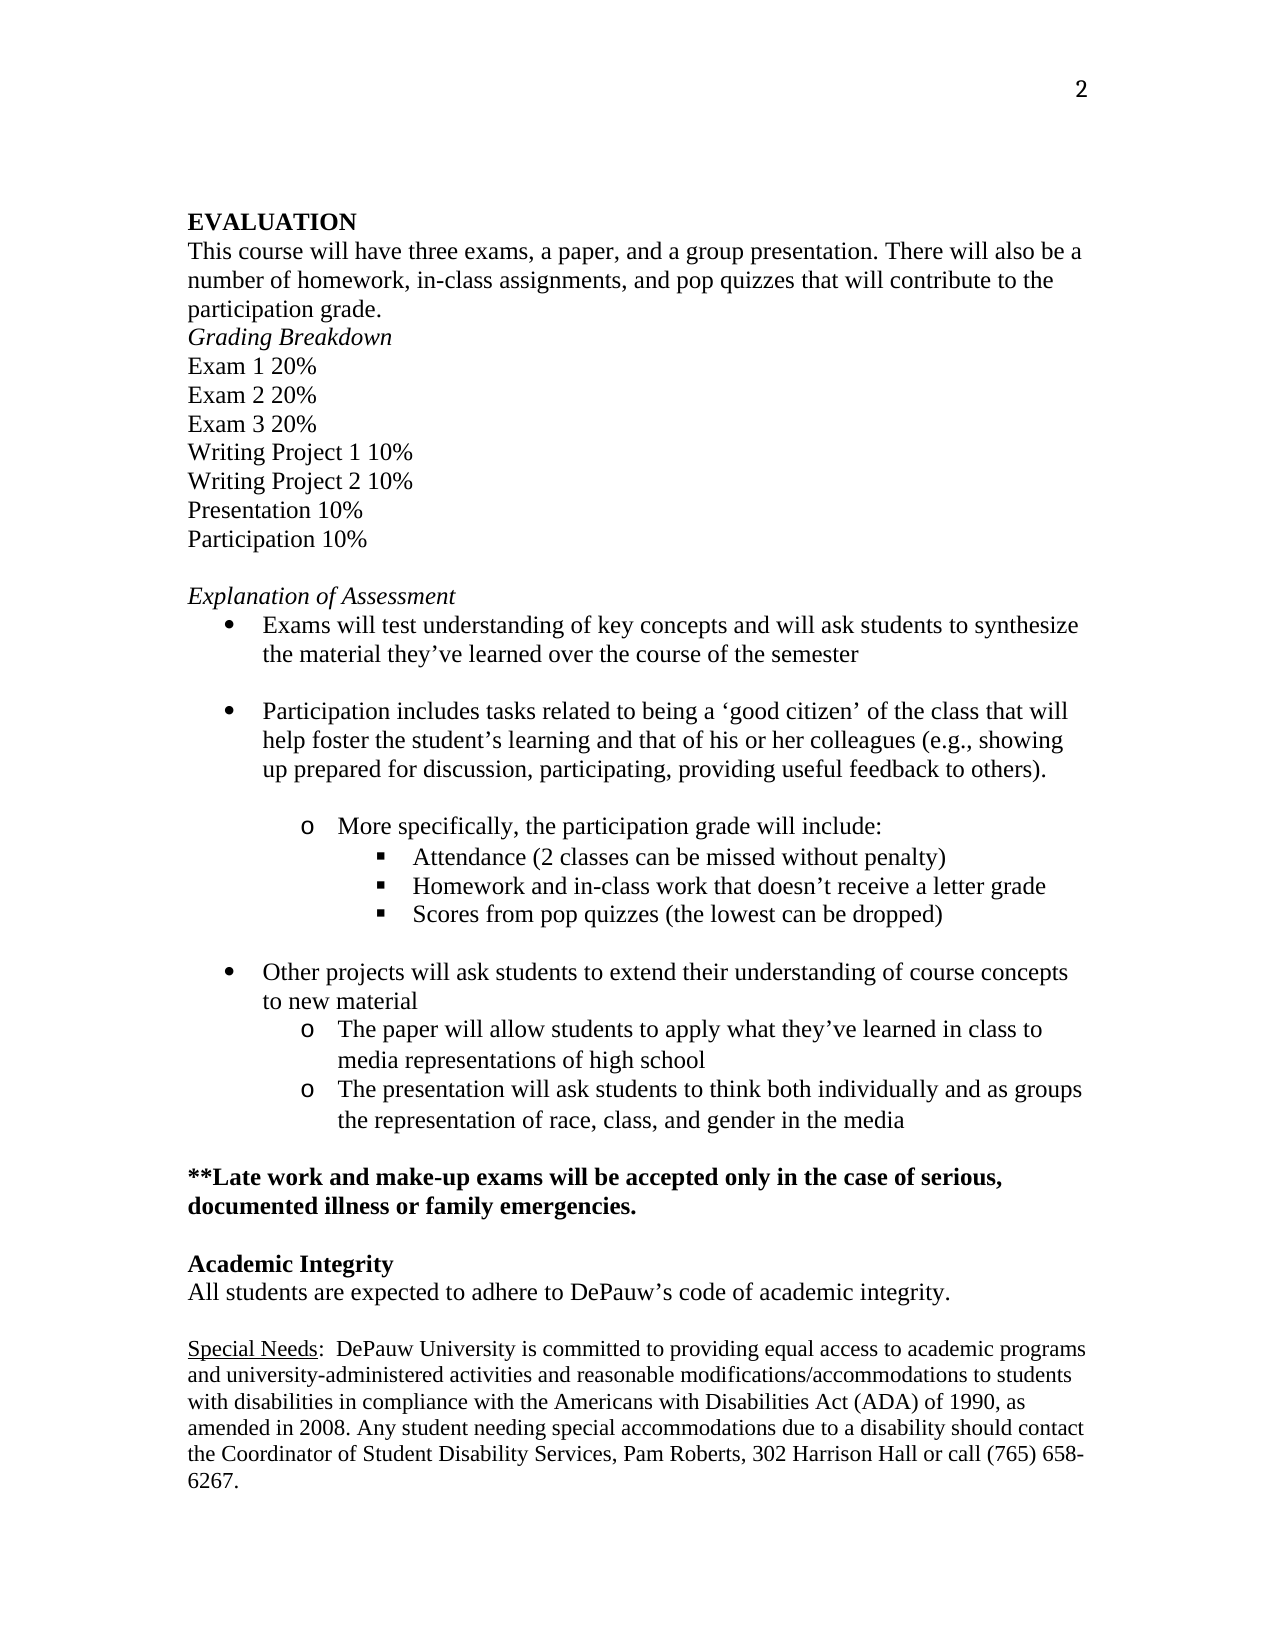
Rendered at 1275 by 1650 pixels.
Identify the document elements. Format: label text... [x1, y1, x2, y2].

text **Late work and make-up exams will be accepted only in the case of serious, documented illness or family emergencies. [187, 1162, 1087, 1220]
text This course will have three exams, a paper, and a group presentation. There will also be a number of homework, in-class assignments, and pop quizzes that will contribute to the participation grade. [187, 236, 1087, 322]
list The paper will allow students to apply what they’ve learned in class to media representations of high school [300, 1014, 1087, 1074]
text Writing Project 1 10% [187, 437, 1087, 466]
text Special Needs: DePauw University is committed to providing equal access to academic programs and university-administered activities and reasonable modifications/accommodations to students with disabilities in compliance with the Americans with Disabilities Act (ADA) of 1990, as amended in 2008. Any student needing special accommodations due to a disability should contact the Coordinator of Student Disability Services, Pam Roberts, 302 Harrison Hall or call (765) 658-6267. [187, 1335, 1087, 1493]
text Explanation of Assessment [187, 581, 1087, 610]
text Grading Breakdown [187, 322, 1087, 351]
text Exam 2 20% [187, 380, 1087, 409]
text EVALUATION [187, 207, 1087, 236]
list Scores from pop quizzes (the lowest can be dropped) [375, 899, 1087, 928]
text Writing Project 2 10% [187, 466, 1087, 495]
list Other projects will ask students to extend their understanding of course concepts to new material [225, 957, 1087, 1014]
text Participation 10% [187, 524, 1087, 552]
text Exam 3 20% [187, 409, 1087, 437]
list Attendance (2 classes can be missed without penalty) [375, 842, 1087, 871]
list Homework and in-class work that doesn’t receive a letter grade [375, 871, 1087, 899]
text Exam 1 20% [187, 351, 1087, 380]
text Academic Integrity [187, 1249, 1087, 1277]
text All students are expected to adhere to DePauw’s code of academic integrity. [187, 1277, 1087, 1306]
list More specifically, the participation grade will include: [300, 811, 1087, 842]
list Participation includes tasks related to being a ‘good citizen’ of the class that will help foster the student’s learning and that of his or her colleagues (e.g., showing up prepared for discussion, participating, providing useful feedback to others). [225, 696, 1087, 782]
text Presentation 10% [187, 495, 1087, 524]
list The presentation will ask students to think both individually and as groups the representation of race, class, and gender in the media [300, 1074, 1087, 1134]
list Exams will test understanding of key concepts and will ask students to synthesize the material they’ve learned over the course of the semester [225, 610, 1087, 667]
